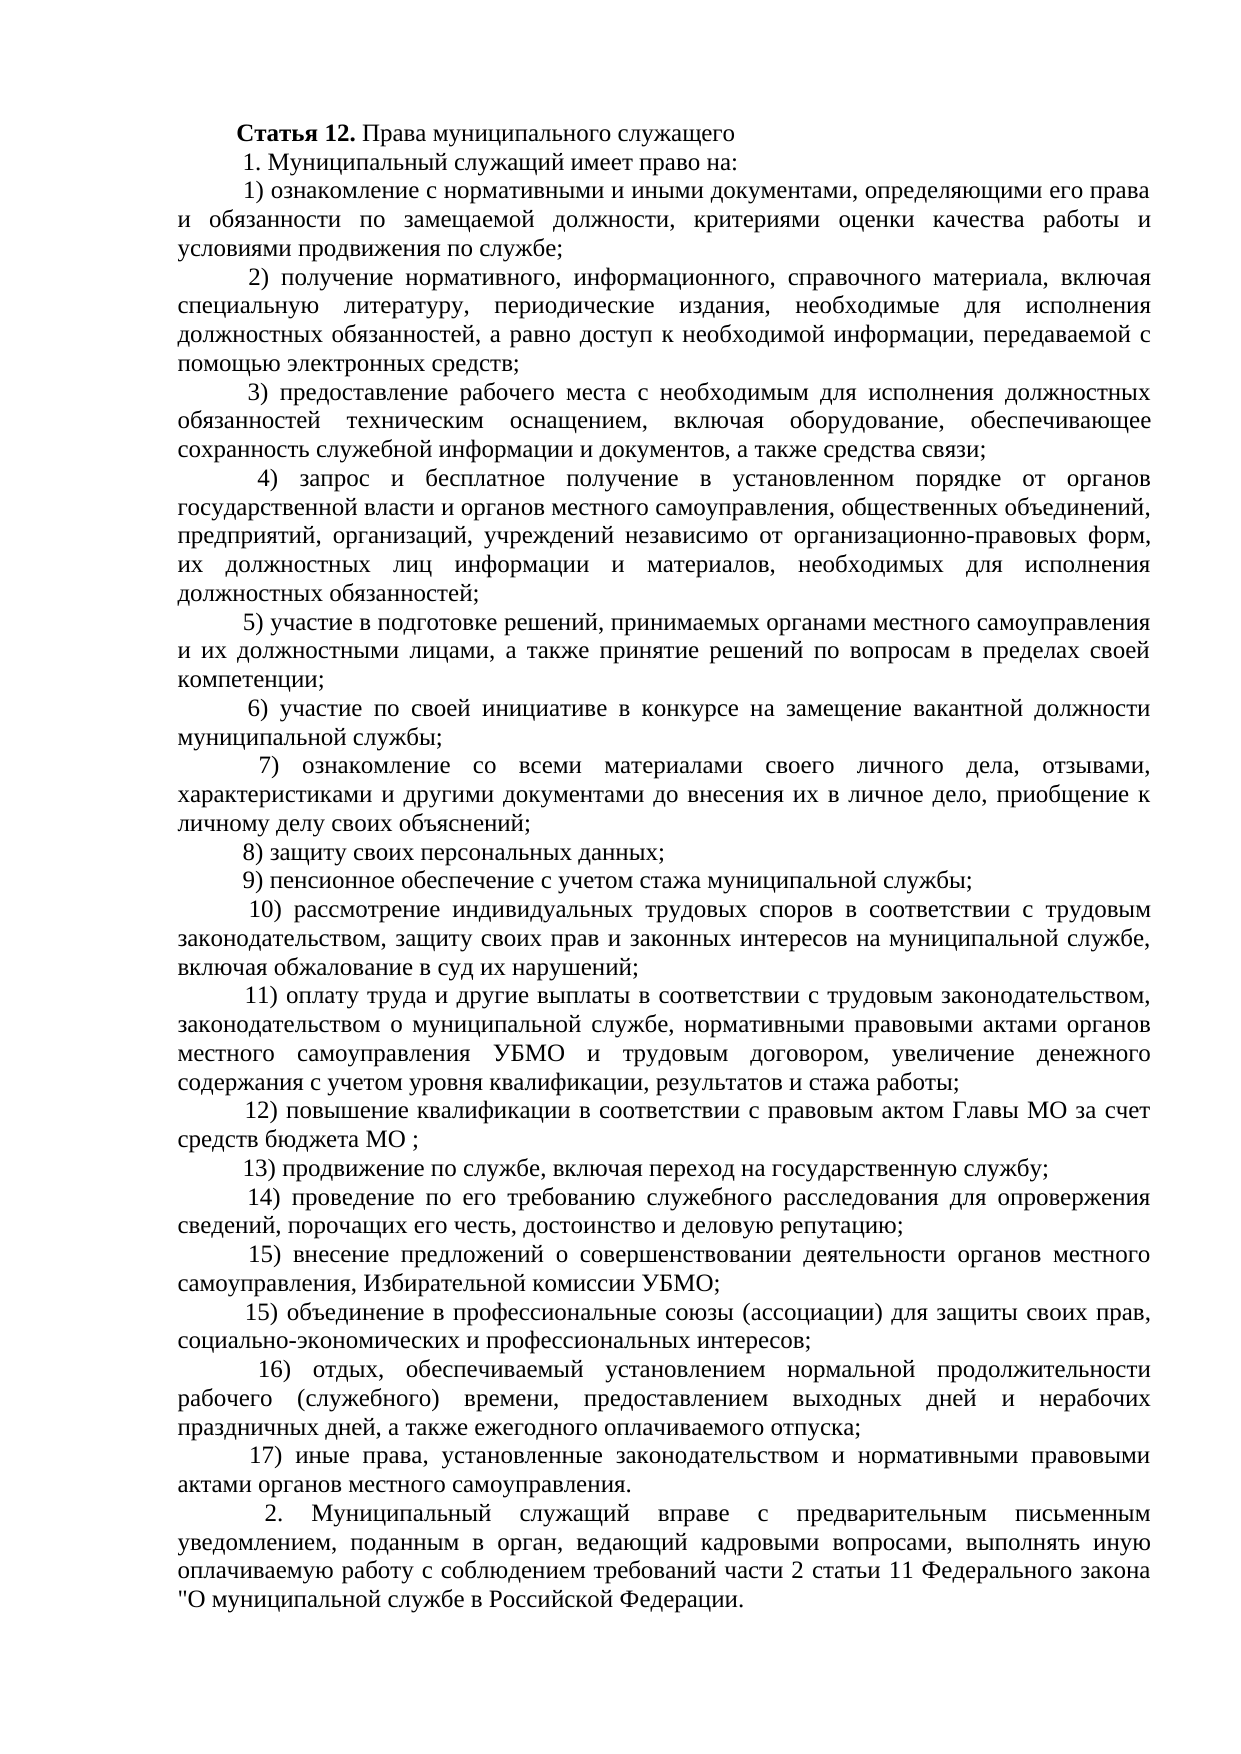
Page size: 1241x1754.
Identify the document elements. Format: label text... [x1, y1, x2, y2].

text 9) пенсионное обеспечение с учетом стажа муниципальной службы; [177, 866, 1152, 894]
text 15) объединение в профессиональные союзы (ассоциации) для защиты своих прав, социально-экономических и профессиональных интересов; [177, 1297, 1152, 1354]
text 14) проведение по его требованию служебного расследования для опровержения сведений, порочащих его честь, достоинство и деловую репутацию; [177, 1182, 1152, 1239]
text 13) продвижение по службе, включая переход на государственную службу; [177, 1153, 1152, 1182]
text 3) предоставление рабочего места с необходимым для исполнения должностных обязанностей техническим оснащением, включая оборудование, обеспечивающее сохранность служебной информации и документов, а также средства связи; [177, 377, 1152, 463]
text 6) участие по своей инициативе в конкурсе на замещение вакантной должности муниципальной службы; [177, 693, 1152, 751]
text 1) ознакомление с нормативными и иными документами, определяющими его права и обязанности по замещаемой должности, критериями оценки качества работы и условиями продвижения по службе; [177, 176, 1152, 262]
text 2. Муниципальный служащий вправе с предварительным письменным уведомлением, поданным в орган, ведающий кадровыми вопросами, выполнять иную оплачиваемую работу с соблюдением требований части 2 статьи 11 Федерального закона "О муниципальной службе в Российской Федерации. [177, 1498, 1152, 1613]
text 11) оплату труда и другие выплаты в соответствии с трудовым законодательством, законодательством о муниципальной службе, нормативными правовыми актами органов местного самоуправления УБМО и трудовым договором, увеличение денежного содержания с учетом уровня квалификации, результатов и стажа работы; [177, 981, 1152, 1096]
text 4) запрос и бесплатное получение в установленном порядке от органов государственной власти и органов местного самоуправления, общественных объединений, предприятий, организаций, учреждений независимо от организационно-правовых форм, их должностных лиц информации и материалов, необходимых для исполнения должностных обязанностей; [177, 463, 1152, 607]
text 12) повышение квалификации в соответствии с правовым актом Главы МО за счет средств бюджета МО ; [177, 1096, 1152, 1153]
text 15) внесение предложений о совершенствовании деятельности органов местного самоуправления, Избирательной комиссии УБМО; [177, 1239, 1152, 1297]
text 8) защиту своих персональных данных; [177, 837, 1152, 866]
text Статья 12. Права муниципального служащего [177, 118, 1152, 147]
text 10) рассмотрение индивидуальных трудовых споров в соответствии с трудовым законодательством, защиту своих прав и законных интересов на муниципальной службе, включая обжалование в суд их нарушений; [177, 894, 1152, 981]
text 7) ознакомление со всеми материалами своего личного дела, отзывами, характеристиками и другими документами до внесения их в личное дело, приобщение к личному делу своих объяснений; [177, 751, 1152, 837]
text 16) отдых, обеспечиваемый установлением нормальной продолжительности рабочего (служебного) времени, предоставлением выходных дней и нерабочих праздничных дней, а также ежегодного оплачиваемого отпуска; [177, 1354, 1152, 1441]
text 5) участие в подготовке решений, принимаемых органами местного самоуправления и их должностными лицами, а также принятие решений по вопросам в пределах своей компетенции; [177, 607, 1152, 693]
text 2) получение нормативного, информационного, справочного материала, включая специальную литературу, периодические издания, необходимые для исполнения должностных обязанностей, а равно доступ к необходимой информации, передаваемой с помощью электронных средств; [177, 262, 1152, 377]
text 1. Муниципальный служащий имеет право на: [177, 147, 1152, 176]
text 17) иные права, установленные законодательством и нормативными правовыми актами органов местного самоуправления. [177, 1441, 1152, 1498]
